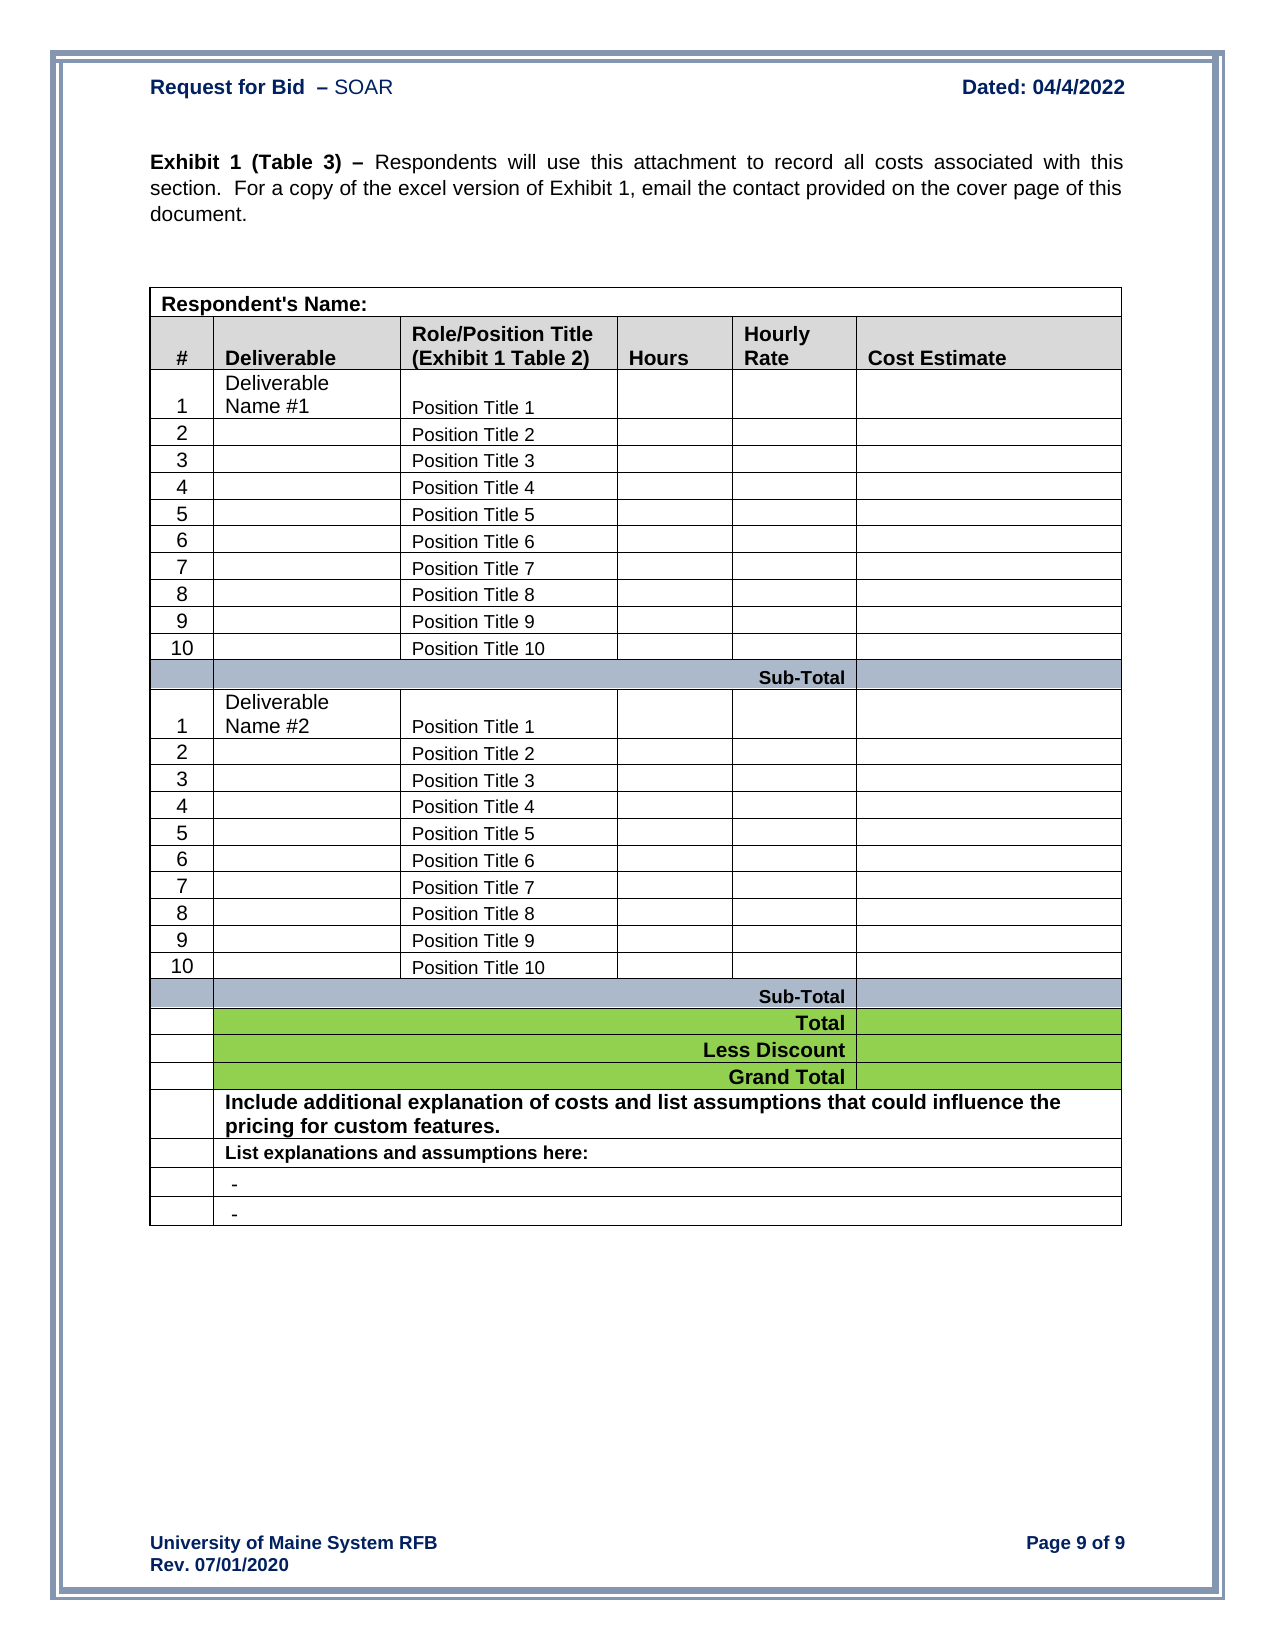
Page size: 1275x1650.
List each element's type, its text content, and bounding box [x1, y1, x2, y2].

table_cell 8 [151, 580, 213, 606]
table_cell [618, 765, 732, 791]
table_cell [151, 1139, 213, 1167]
table_cell [214, 419, 400, 445]
table_cell Position Title 6 [401, 526, 617, 552]
table_cell [857, 660, 1121, 688]
table_cell [857, 580, 1121, 606]
table_cell Sub-Total [214, 660, 856, 688]
table_cell [618, 370, 732, 418]
table_cell [733, 370, 856, 418]
table_cell [733, 872, 856, 898]
table_cell [618, 846, 732, 871]
table_cell Position Title 7 [401, 553, 617, 579]
table_cell 3 [151, 446, 213, 472]
table_cell [214, 739, 400, 764]
table_cell [857, 926, 1121, 952]
table_cell Position Title 5 [401, 500, 617, 525]
table_cell [214, 819, 400, 844]
table_cell [618, 500, 732, 525]
table_cell [857, 473, 1121, 499]
table_cell [733, 473, 856, 499]
table_cell [618, 634, 732, 659]
table_cell [151, 1035, 213, 1062]
table_cell Position Title 5 [401, 819, 617, 844]
table_cell 5 [151, 819, 213, 844]
table_cell Position Title 2 [401, 419, 617, 445]
table_cell 5 [151, 500, 213, 525]
table_cell [214, 473, 400, 499]
table_cell [214, 526, 400, 552]
table_cell Position Title 3 [401, 446, 617, 472]
table_cell [618, 953, 732, 978]
table_cell [733, 690, 856, 737]
table_cell [857, 765, 1121, 791]
table_cell [857, 553, 1121, 579]
table_cell [618, 607, 732, 632]
table_cell [733, 580, 856, 606]
table_cell Deliverable Name #2 [214, 690, 400, 737]
table_cell Position Title 8 [401, 580, 617, 606]
table_cell Less Discount [214, 1035, 856, 1062]
table_cell 6 [151, 846, 213, 871]
table_cell [151, 1009, 213, 1034]
table_cell [214, 926, 400, 952]
table_cell [214, 872, 400, 898]
table_cell Position Title 1 [401, 370, 617, 418]
table_cell [857, 607, 1121, 632]
table_cell [857, 953, 1121, 978]
table_cell [857, 979, 1121, 1007]
table_cell [733, 899, 856, 925]
table_cell Sub-Total [214, 979, 856, 1007]
table_cell Role/Position Title (Exhibit 1 Table 2) [401, 317, 617, 369]
table_cell 9 [151, 926, 213, 952]
table_cell [618, 473, 732, 499]
table_cell Position Title 9 [401, 607, 617, 632]
table_cell [214, 580, 400, 606]
table_cell [618, 819, 732, 844]
table_cell 6 [151, 526, 213, 552]
table_cell [857, 526, 1121, 552]
table_cell - [214, 1168, 1121, 1196]
table_cell Cost Estimate [857, 317, 1121, 369]
table_cell Position Title 7 [401, 872, 617, 898]
text Exhibit 1 (Table 3) – Respondents will use this attachment to record all costs associated with this section. For a copy of the excel version of Exhibit 1, email the contact provided on the cover page of this document. [150, 150, 1125, 226]
table_cell [733, 926, 856, 952]
table_cell [151, 1090, 213, 1138]
table_cell [151, 1168, 213, 1196]
table_cell [733, 500, 856, 525]
table_cell [857, 500, 1121, 525]
table_cell [733, 446, 856, 472]
table_cell [857, 1009, 1121, 1034]
table_cell [733, 634, 856, 659]
table_cell Deliverable Name #1 [214, 370, 400, 418]
table_cell [214, 953, 400, 978]
table_cell [618, 553, 732, 579]
table_cell [618, 419, 732, 445]
table_cell Position Title 10 [401, 953, 617, 978]
table_cell [733, 607, 856, 632]
table_cell [857, 819, 1121, 844]
table_cell 10 [151, 634, 213, 659]
table_cell Hourly Rate [733, 317, 856, 369]
table_cell [733, 765, 856, 791]
table_cell [857, 634, 1121, 659]
table_cell Position Title 8 [401, 899, 617, 925]
table_cell [857, 1035, 1121, 1062]
table_header Respondent's Name: [151, 288, 1121, 316]
table_cell 4 [151, 473, 213, 499]
table_cell [618, 872, 732, 898]
table_cell [618, 690, 732, 737]
table_cell [618, 739, 732, 764]
table_cell Position Title 4 [401, 473, 617, 499]
table_cell [857, 690, 1121, 737]
table_cell [151, 660, 213, 688]
table_cell 1 [151, 690, 213, 737]
table_cell [857, 370, 1121, 418]
table_cell [151, 1063, 213, 1089]
table_cell 9 [151, 607, 213, 632]
table_cell 8 [151, 899, 213, 925]
table_cell Position Title 3 [401, 765, 617, 791]
table_cell [214, 634, 400, 659]
table_cell Hours [618, 317, 732, 369]
table_cell [214, 553, 400, 579]
table_cell 2 [151, 419, 213, 445]
table_cell Position Title 1 [401, 690, 617, 737]
table_cell [857, 899, 1121, 925]
table_cell 2 [151, 739, 213, 764]
table_cell [857, 739, 1121, 764]
table_cell [151, 979, 213, 1007]
table_cell [733, 953, 856, 978]
table_cell [733, 819, 856, 844]
table_cell [857, 419, 1121, 445]
table_cell Total [214, 1009, 856, 1034]
table_cell 7 [151, 872, 213, 898]
table_cell 10 [151, 953, 213, 978]
table_cell [857, 872, 1121, 898]
table_cell [857, 792, 1121, 818]
table_cell [618, 792, 732, 818]
table_cell Position Title 4 [401, 792, 617, 818]
table_cell [857, 846, 1121, 871]
table_cell 3 [151, 765, 213, 791]
table_cell [618, 926, 732, 952]
table_cell [618, 899, 732, 925]
table_cell [857, 446, 1121, 472]
table_cell [733, 419, 856, 445]
table_cell [733, 739, 856, 764]
table_cell Grand Total [214, 1063, 856, 1089]
table_cell [214, 765, 400, 791]
table_cell Include additional explanation of costs and list assumptions that could influence the pricing for custom features. [214, 1090, 1121, 1138]
table_cell [733, 846, 856, 871]
table_cell 4 [151, 792, 213, 818]
table_cell [857, 1063, 1121, 1089]
table_cell - [214, 1197, 1121, 1225]
table_cell # [151, 317, 213, 369]
table_cell [214, 446, 400, 472]
table_cell Position Title 2 [401, 739, 617, 764]
table_cell [733, 792, 856, 818]
table_cell [214, 846, 400, 871]
table_cell Position Title 10 [401, 634, 617, 659]
table_cell [214, 792, 400, 818]
table_cell [214, 899, 400, 925]
table_cell [618, 580, 732, 606]
table_cell [214, 607, 400, 632]
table_cell Position Title 9 [401, 926, 617, 952]
table_cell Deliverable [214, 317, 400, 369]
table_cell [618, 526, 732, 552]
table_cell [733, 553, 856, 579]
table_cell 1 [151, 370, 213, 418]
table_cell [733, 526, 856, 552]
table_cell 7 [151, 553, 213, 579]
table_cell List explanations and assumptions here: [214, 1139, 1121, 1167]
table_cell [618, 446, 732, 472]
table_cell [151, 1197, 213, 1225]
table_cell Position Title 6 [401, 846, 617, 871]
table_cell [214, 500, 400, 525]
